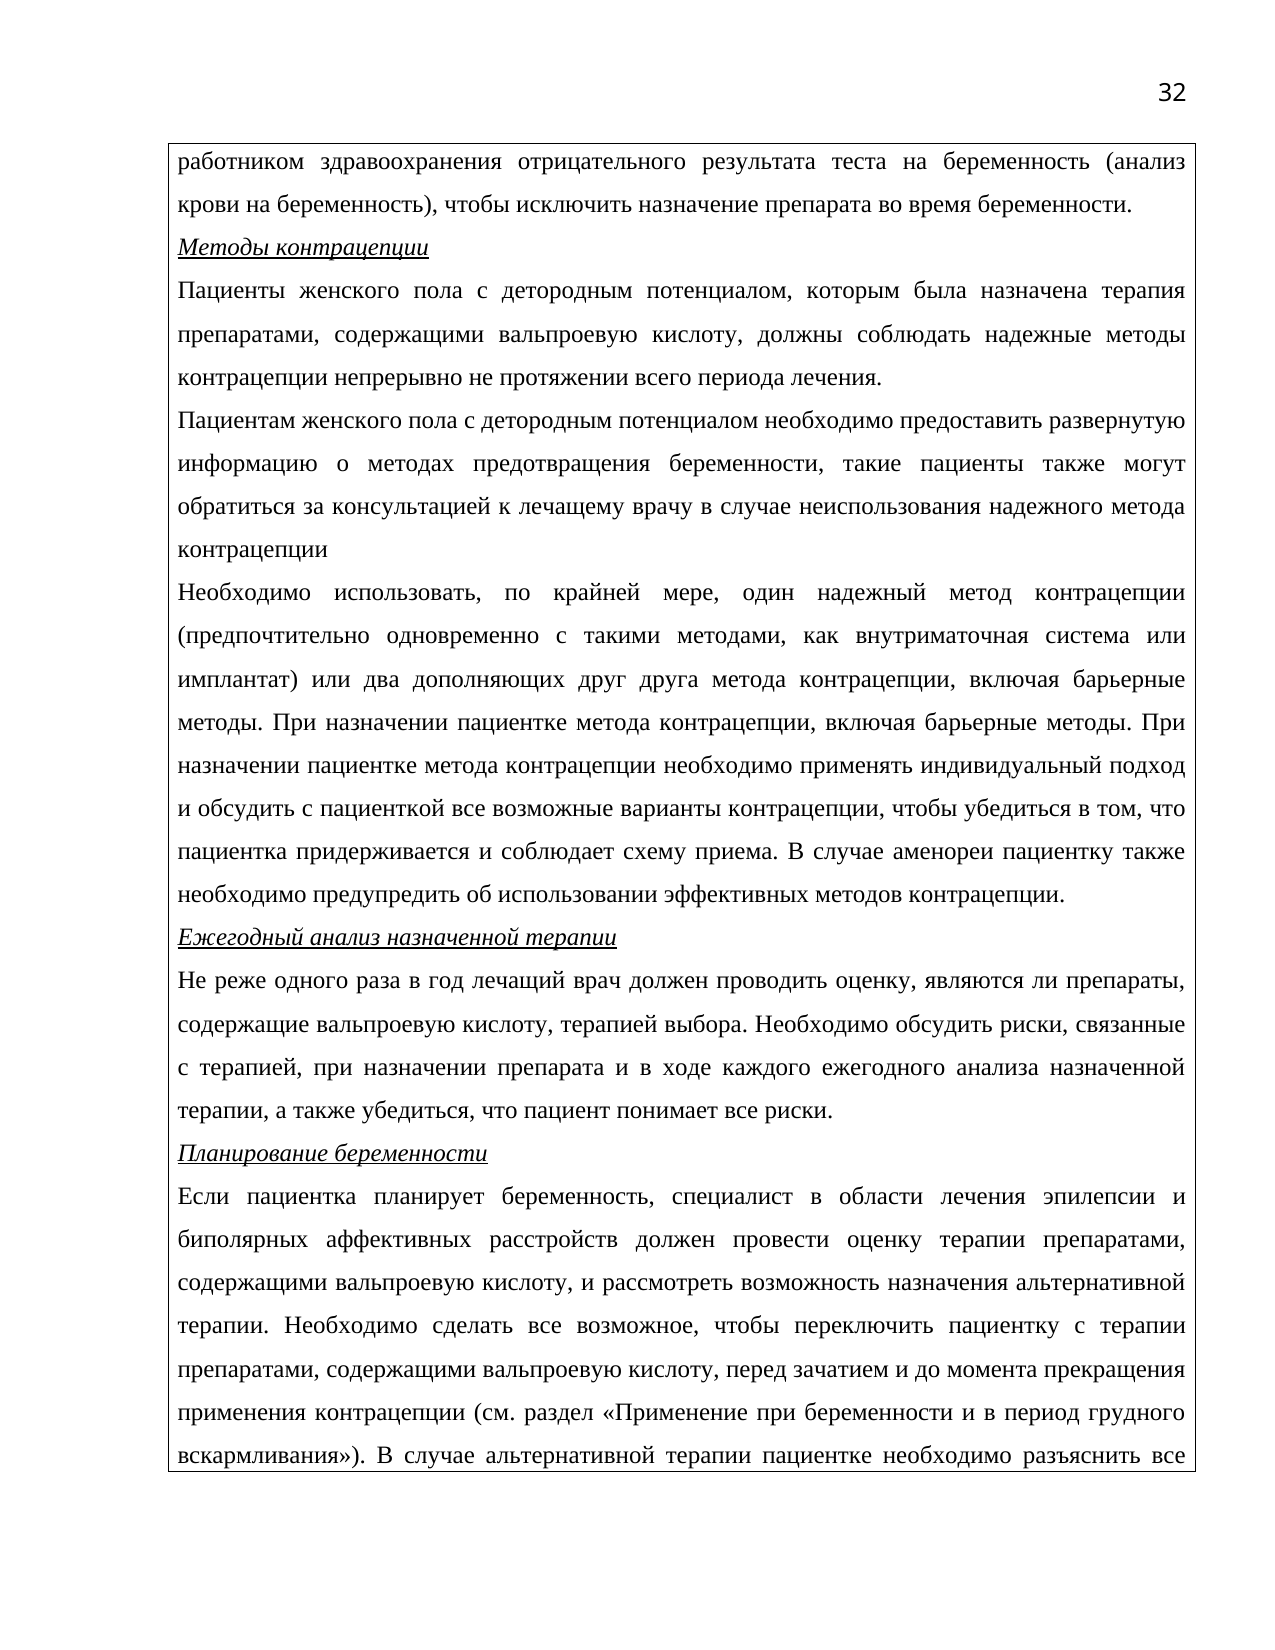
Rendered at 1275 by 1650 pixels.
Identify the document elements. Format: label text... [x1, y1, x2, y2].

text Пациентам женского пола с детородным потенциалом необходимо предоставить развернутую информацию о методах предотвращения беременности, такие пациенты также могут обратиться за консультацией к лечащему врачу в случае неиспользования надежного метода контрацепции [169, 402, 1195, 563]
text Методы контрацепции [169, 229, 1195, 261]
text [169, 144, 1195, 218]
text Необходимо использовать, по крайней мере, один надежный метод контрацепции (предпочтительно одновременно с такими методами, как внутриматочная система или имплантат) или два дополняющих друг друга метода контрацепции, включая барьерные методы. При назначении пациентке метода контрацепции, включая барьерные методы. При назначении пациентке метода контрацепции необходимо применять индивидуальный подход и обсудить с пациенткой все возможные варианты контрацепции, чтобы убедиться в том, что пациентка придерживается и соблюдает схему приема. В случае аменореи пациентку также необходимо предупредить об использовании эффективных методов контрацепции. [169, 574, 1195, 908]
text Пациенты женского пола с детородным потенциалом, которым была назначена терапия препаратами, содержащими вальпроевую кислоту, должны соблюдать надежные методы контрацепции непрерывно не протяжении всего периода лечения. [169, 272, 1195, 391]
text Ежегодный анализ назначенной терапии [169, 919, 1195, 951]
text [169, 1178, 1195, 1471]
text Планирование беременности [169, 1135, 1195, 1167]
text Не реже одного раза в год лечащий врач должен проводить оценку, являются ли препараты, содержащие вальпроевую кислоту, терапией выбора. Необходимо обсудить риски, связанные с терапией, при назначении препарата и в ходе каждого ежегодного анализа назначенной терапии, а также убедиться, что пациент понимает все риски. [169, 962, 1195, 1124]
